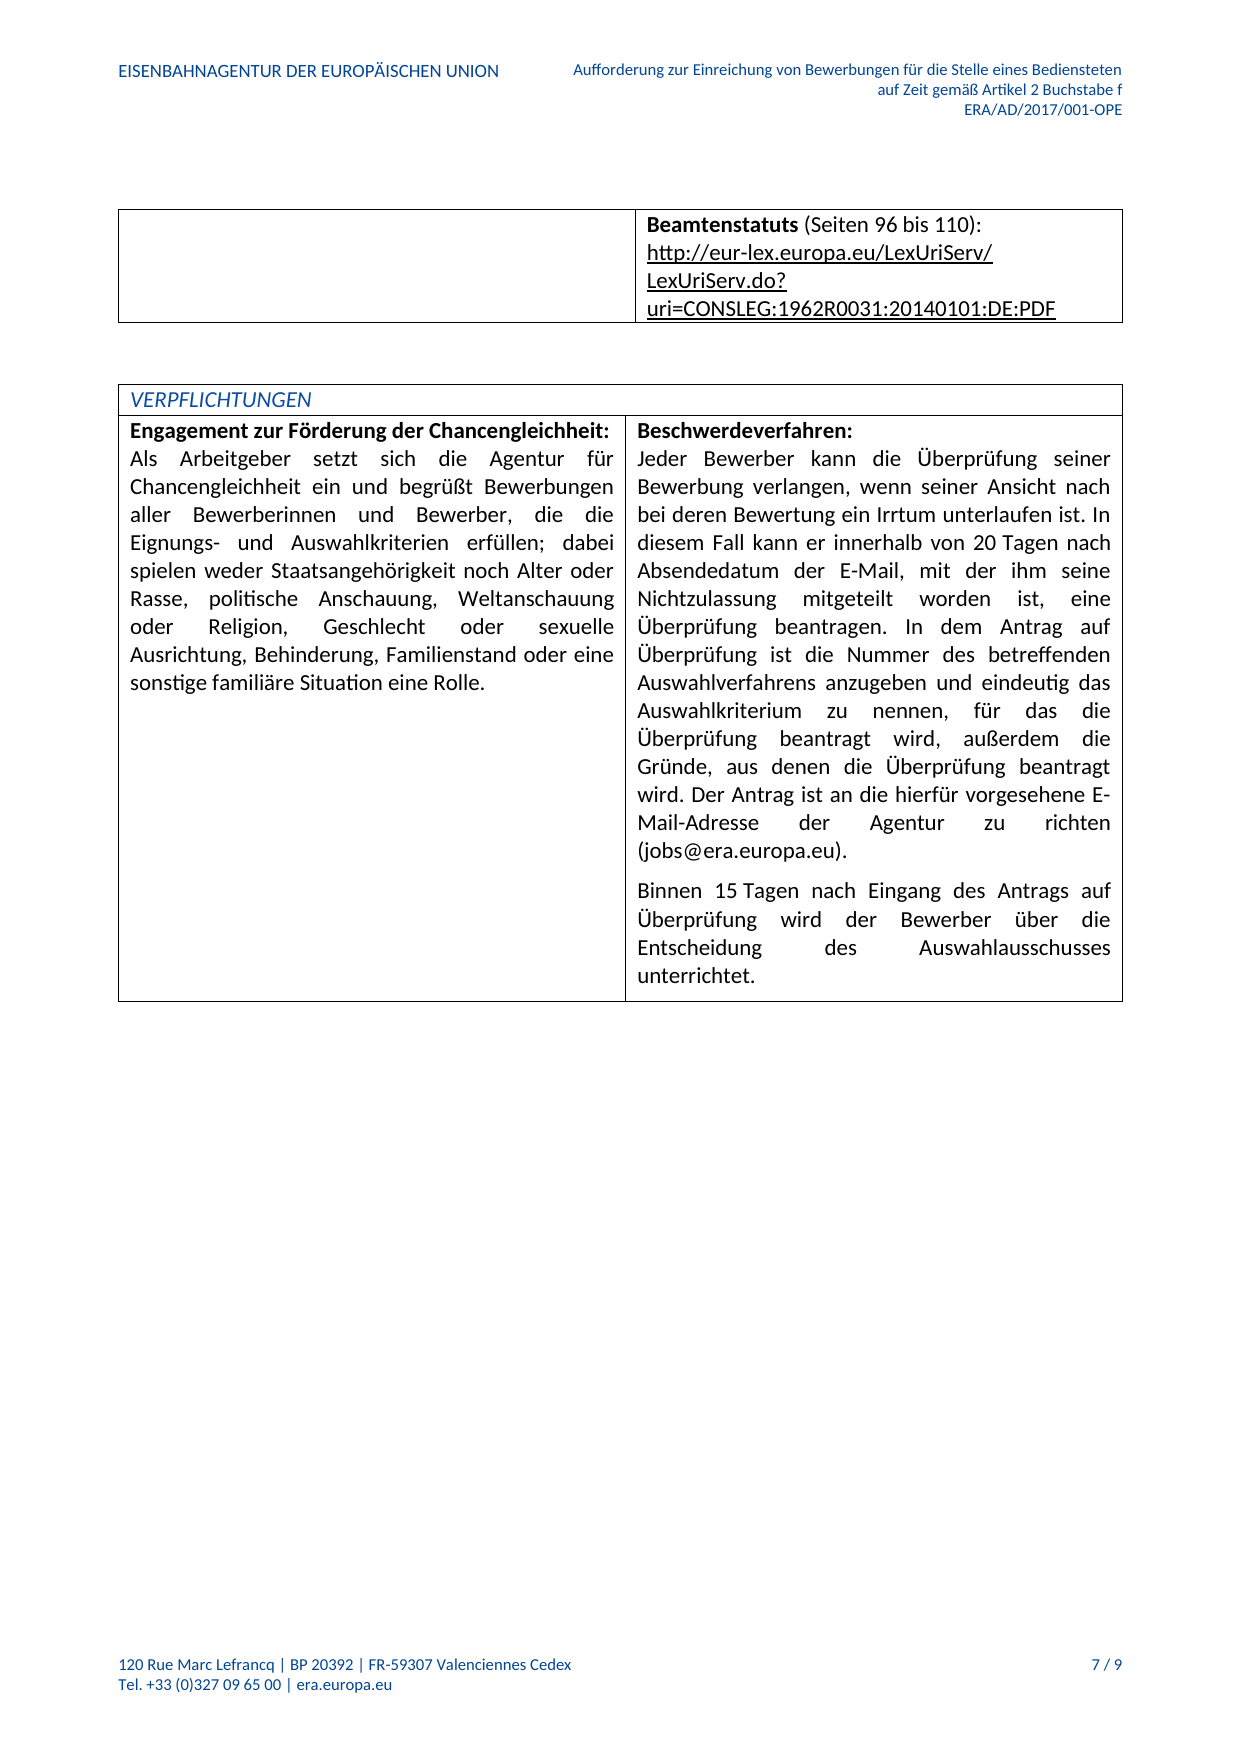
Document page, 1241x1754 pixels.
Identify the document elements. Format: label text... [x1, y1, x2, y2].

table_cell Beschwerdeverfahren: Jeder Bewerber kann die Überprüfung seiner Bewerbung verlangen, wenn seiner Ansicht nach bei deren Bewertung ein Irrtum unterlaufen ist. In diesem Fall kann er innerhalb von 20 Tagen nach Absendedatum der E-Mail, mit der ihm seine Nichtzulassung mitgeteilt worden ist, eine Überprüfung beantragen. In dem Antrag auf Überprüfung ist die Nummer des betreffenden Auswahlverfahrens anzugeben und eindeutig das Auswahlkriterium zu nennen, für das die Überprüfung beantragt wird, außerdem die Gründe, aus denen die Überprüfung beantragt wird. Der Antrag ist an die hierfür vorgesehene E-Mail-Adresse der Agentur zu richten (jobs@era.europa.eu). Binnen 15 Tagen nach Eingang des Antrags auf Überprüfung wird der Bewerber über die Entscheidung des Auswahlausschusses unterrichtet. [626, 416, 1122, 1001]
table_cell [119, 210, 635, 322]
table_header VERPFLICHTUNGEN [119, 385, 1122, 415]
table_cell Engagement zur Förderung der Chancengleichheit: Als Arbeitgeber setzt sich die Agentur für Chancengleichheit ein und begrüßt Bewerbungen aller Bewerberinnen und Bewerber, die die Eignungs- und Auswahlkriterien erfüllen; dabei spielen weder Staatsangehörigkeit noch Alter oder Rasse, politische Anschauung, Weltanschauung oder Religion, Geschlecht oder sexuelle Ausrichtung, Behinderung, Familienstand oder eine sonstige familiäre Situation eine Rolle. [119, 416, 625, 1001]
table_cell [636, 210, 1122, 322]
